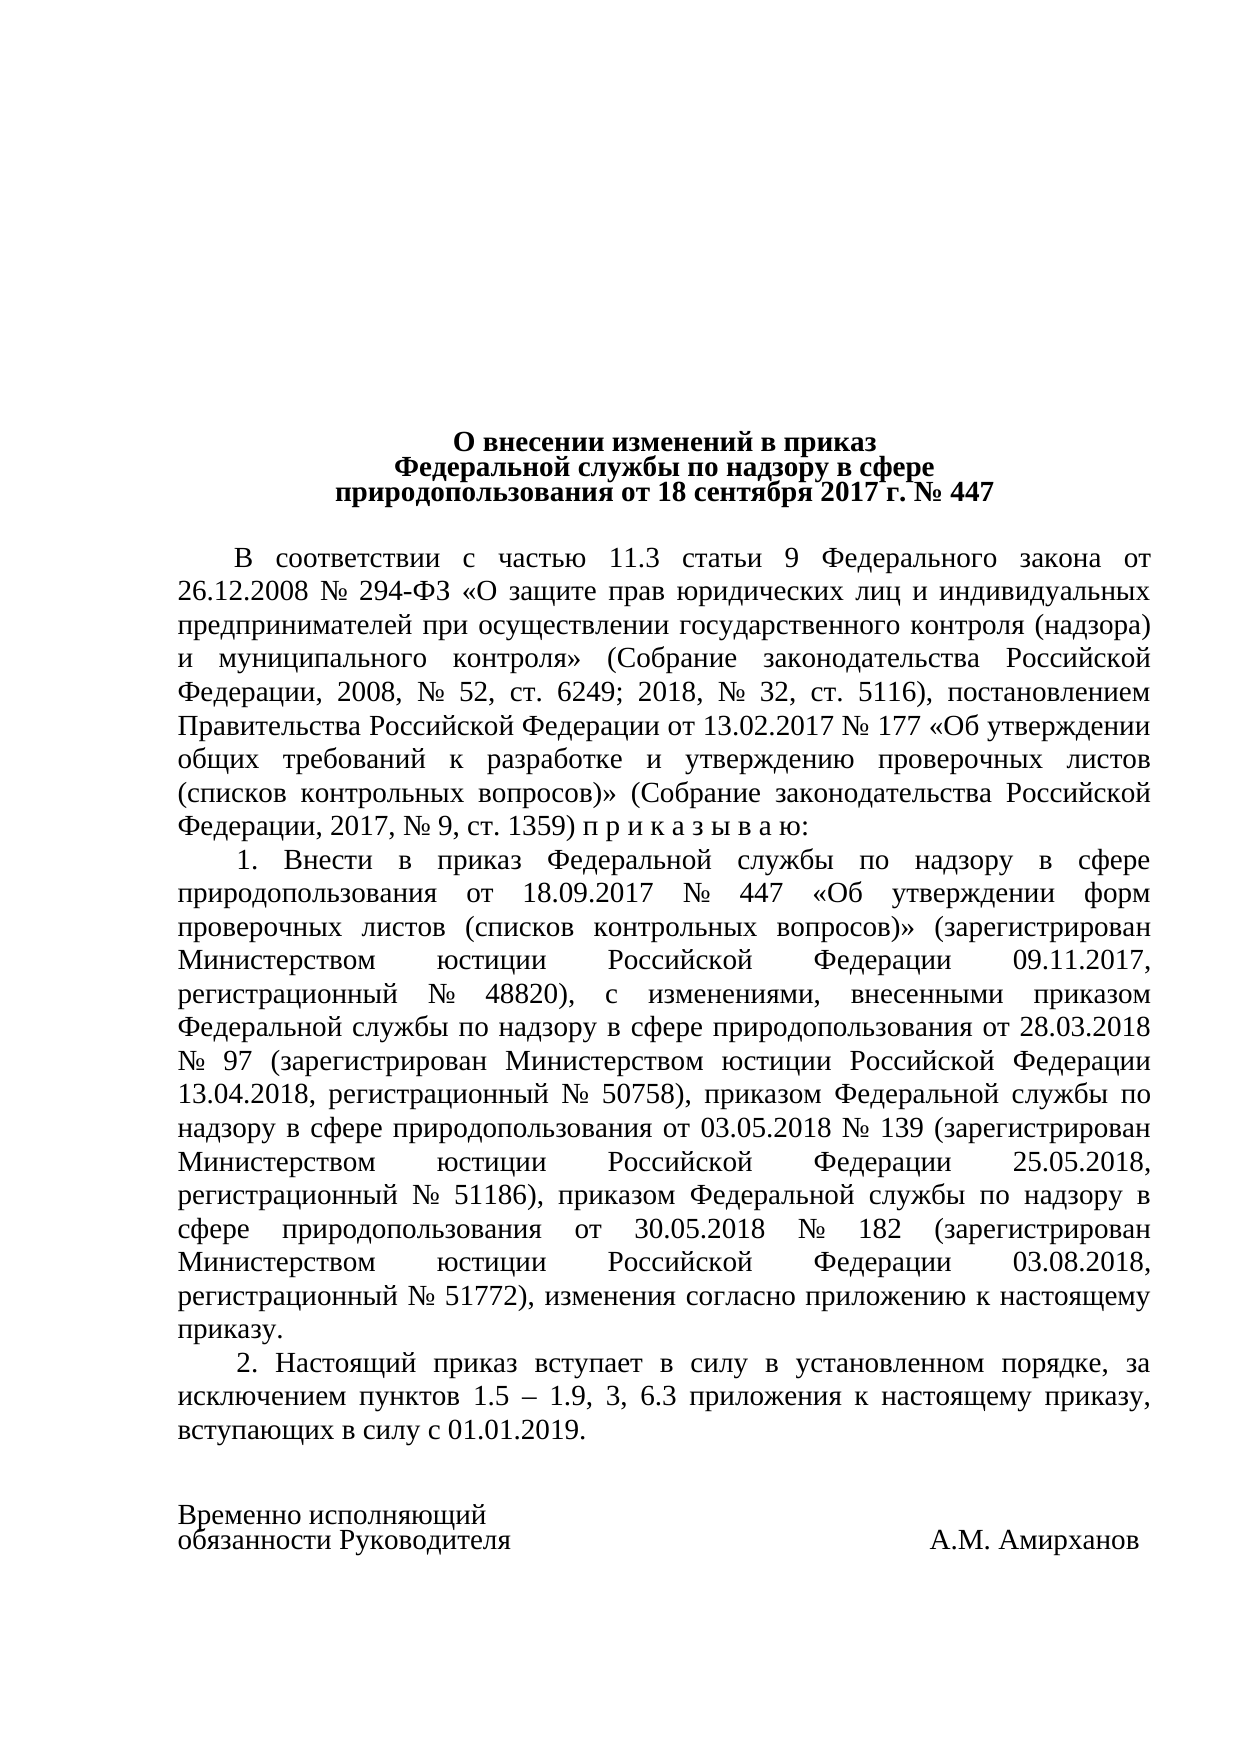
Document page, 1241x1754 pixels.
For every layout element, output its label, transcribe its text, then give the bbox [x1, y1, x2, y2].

text Федеральной службы по надзору в сфере [236, 456, 880, 481]
text В соответствии с частью 11.3 статьи 9 Федерального закона от 26.12.2008 № 294-ФЗ «О защите прав юридических лиц и индивидуальных предпринимателей при осуществлении государственного контроля (надзора) и муниципального контроля» (Собрание законодательства Российской Федерации, 2008, № 52, ст. 6249; 2018, № 32, ст. 5116), постановлением Правительства Российской Федерации от 13.02.2017 № 177 «Об утверждении общих требований к разработке и утверждению проверочных листов (списков контрольных вопросов)» (Собрание законодательства Российской Федерации, 2017, № 9, ст. 1359) п р и к а з ы в а ю: [177, 540, 1152, 842]
list 2. Настоящий приказ вступает в силу в установленном порядке, за исключением пунктов 1.5 – 1.9, 3, 6.3 приложения к настоящему приказу, вступающих в силу с 01.01.2019. [177, 1345, 1152, 1446]
text Федеральной службы по надзору в сфере [884, 456, 1093, 481]
text природопользования от 18 сентября 2017 г. № 447 [236, 481, 1093, 506]
text О внесении изменений в приказ [236, 431, 1093, 456]
text Временно исполняющий [177, 1504, 1152, 1529]
text обязанности Руководителя А.М. Амирханов [177, 1529, 1152, 1554]
list 1. Внести в приказ Федеральной службы по надзору в сфере природопользования от 18.09.2017 № 447 «Об утверждении форм проверочных листов (списков контрольных вопросов)» (зарегистрирован Министерством юстиции Российской Федерации 09.11.2017, регистрационный № 48820), с изменениями, внесенными приказом Федеральной службы по надзору в сфере природопользования от 28.03.2018 № 97 (зарегистрирован Министерством юстиции Российской Федерации 13.04.2018, регистрационный № 50758), приказом Федеральной службы по надзору в сфере природопользования от 03.05.2018 № 139 (зарегистрирован Министерством юстиции Российской Федерации 25.05.2018, регистрационный № 51186), приказом Федеральной службы по надзору в сфере природопользования от 30.05.2018 № 182 (зарегистрирован Министерством юстиции Российской Федерации 03.08.2018, регистрационный № 51772), изменения согласно приложению к настоящему приказу. [177, 842, 1152, 1345]
